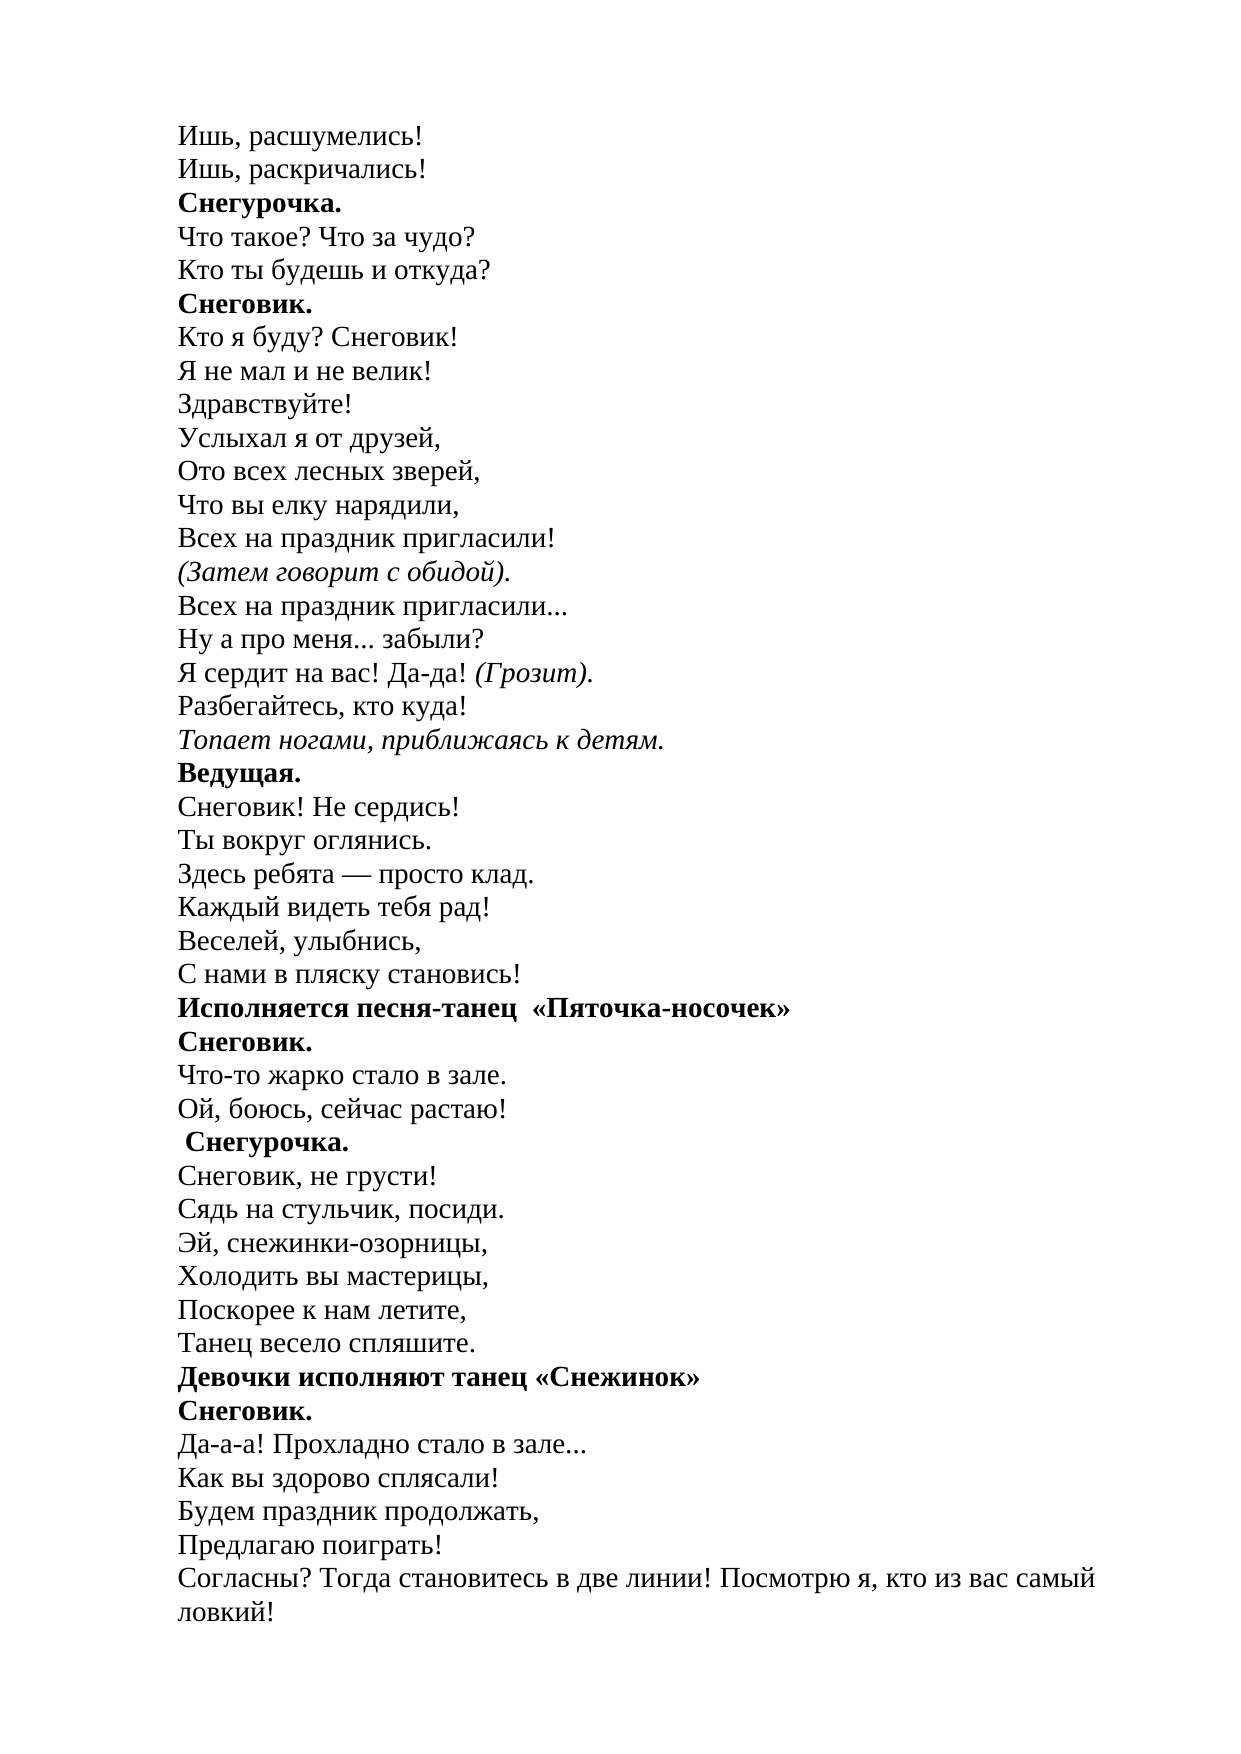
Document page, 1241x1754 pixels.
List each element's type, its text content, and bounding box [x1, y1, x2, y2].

text Как вы здорово сплясали! [177, 1460, 1152, 1493]
text Здравствуйте! [177, 386, 1152, 420]
text Согласны? Тогда становитесь в две линии! Посмотрю я, кто из вас самый ловкий! [177, 1560, 1152, 1627]
text Снегурочка. [177, 1124, 1152, 1158]
text Исполняется песня-танец «Пяточка-носочек» [177, 990, 1152, 1024]
text Ишь, раскричались! [177, 152, 1152, 185]
text Девочки исполняют танец «Снежинок» [177, 1359, 1152, 1393]
text Я сердит на вас! Да-да! (Грозит). [177, 655, 1152, 688]
text Снеговик. [177, 286, 1152, 319]
text Эй, снежинки-озорницы, [177, 1225, 1152, 1258]
text Я не мал и не велик! [177, 353, 1152, 386]
text Ишь, расшумелись! [177, 118, 1152, 152]
text Ото всех лесных зверей, [177, 453, 1152, 487]
text Разбегайтесь, кто куда! [177, 688, 1152, 722]
text (Затем говорит с обидой). [177, 554, 1152, 588]
text Ну а про меня... забыли? [177, 621, 1152, 655]
text Снеговик. [177, 1024, 1152, 1057]
text Снегурочка. [177, 185, 1152, 219]
text Будем праздник продолжать, [177, 1493, 1152, 1527]
text Кто я буду? Снеговик! [177, 319, 1152, 353]
text Каждый видеть тебя рад! [177, 889, 1152, 923]
text Предлагаю поиграть! [177, 1527, 1152, 1560]
text Ведущая. [177, 755, 1152, 789]
text Что вы елку нарядили, [177, 487, 1152, 521]
text Что-то жарко стало в зале. [177, 1057, 1152, 1091]
text Ой, боюсь, сейчас растаю! [177, 1091, 1152, 1124]
text Топает ногами, приближаясь к детям. [177, 722, 1152, 755]
text Кто ты будешь и откуда? [177, 252, 1152, 286]
text Поскорее к нам летите, [177, 1292, 1152, 1326]
text С нами в пляску становись! [177, 957, 1152, 990]
text Всех на праздник пригласили... [177, 588, 1152, 621]
text Веселей, улыбнись, [177, 923, 1152, 957]
text Холодить вы мастерицы, [177, 1258, 1152, 1292]
text Ты вокруг оглянись. [177, 822, 1152, 856]
text Снеговик! Не сердись! [177, 789, 1152, 822]
text Здесь ребята — просто клад. [177, 856, 1152, 889]
text Снеговик, не грусти! [177, 1158, 1152, 1191]
text Танец весело спляшите. [177, 1326, 1152, 1359]
text Да-а-а! Прохладно стало в зале... [177, 1426, 1152, 1460]
text Что такое? Что за чудо? [177, 219, 1152, 252]
text Услыхал я от друзей, [177, 420, 1152, 453]
text Снеговик. [177, 1393, 1152, 1426]
text Сядь на стульчик, посиди. [177, 1191, 1152, 1225]
text Всех на праздник пригласили! [177, 521, 1152, 554]
